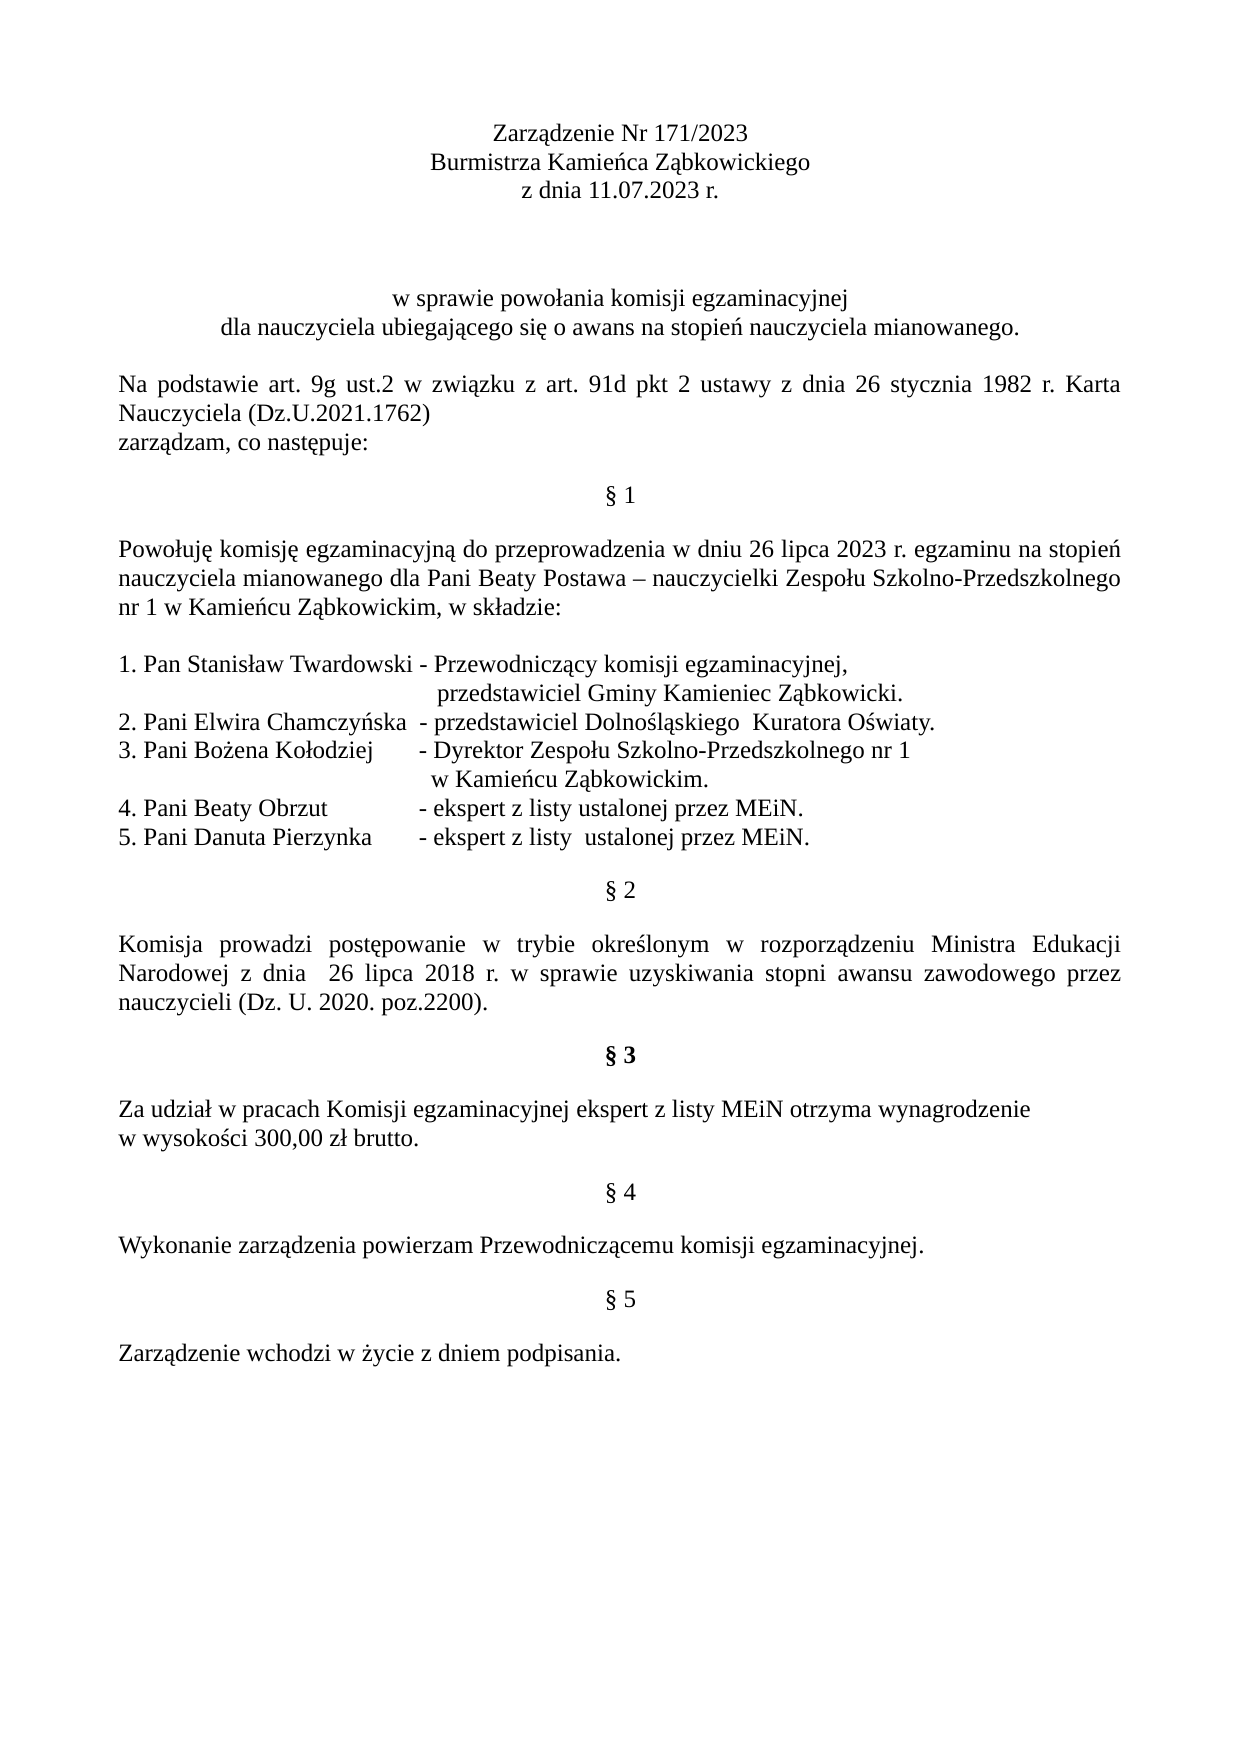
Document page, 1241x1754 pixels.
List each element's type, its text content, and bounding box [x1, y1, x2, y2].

text 3. Pani Bożena Kołodziej - Dyrektor Zespołu Szkolno-Przedszkolnego nr 1 [118, 736, 1122, 764]
text Powołuję komisję egzaminacyjną do przeprowadzenia w dniu 26 lipca 2023 r. egzaminu na stopień nauczyciela mianowanego dla Pani Beaty Postawa – nauczycielki Zespołu Szkolno-Przedszkolnego nr 1 w Kamieńcu Ząbkowickim, w składzie: [118, 534, 1122, 621]
text zarządzam, co następuje: [118, 427, 1122, 456]
text 2. Pani Elwira Chamczyńska - przedstawiciel Dolnośląskiego Kuratora Oświaty. [118, 707, 1122, 736]
text w sprawie powołania komisji egzaminacyjnej [118, 283, 1122, 312]
text Komisja prowadzi postępowanie w trybie określonym w rozporządzeniu Ministra Edukacji Narodowej z dnia 26 lipca 2018 r. w sprawie uzyskiwania stopni awansu zawodowego przez nauczycieli (Dz. U. 2020. poz.2200). [118, 929, 1122, 1016]
text § 2 [118, 876, 1122, 904]
text w Kamieńcu Ząbkowickim. [118, 764, 1122, 793]
text Za udział w pracach Komisji egzaminacyjnej ekspert z listy MEiN otrzyma wynagrodzenie w wysokości 300,00 zł brutto. [118, 1094, 1122, 1152]
text Na podstawie art. 9g ust.2 w związku z art. 91d pkt 2 ustawy z dnia 26 stycznia 1982 r. Karta Nauczyciela (Dz.U.2021.1762) [118, 369, 1122, 427]
text 5. Pani Danuta Pierzynka - ekspert z listy ustalonej przez MEiN. [118, 822, 1122, 851]
text 4. Pani Beaty Obrzut - ekspert z listy ustalonej przez MEiN. [118, 793, 1122, 822]
text z dnia 11.07.2023 r. [118, 176, 1122, 204]
text Wykonanie zarządzenia powierzam Przewodniczącemu komisji egzaminacyjnej. [118, 1231, 1122, 1259]
text Zarządzenie Nr 171/2023 [118, 118, 1122, 147]
text § 5 [118, 1284, 1122, 1313]
text 1. Pan Stanisław Twardowski - Przewodniczący komisji egzaminacyjnej, [118, 649, 1122, 678]
text Burmistrza Kamieńca Ząbkowickiego [118, 147, 1122, 176]
text § 4 [118, 1177, 1122, 1206]
text Zarządzenie wchodzi w życie z dniem podpisania. [118, 1338, 1122, 1367]
text § 3 [118, 1041, 1122, 1069]
text dla nauczyciela ubiegającego się o awans na stopień nauczyciela mianowanego. [118, 312, 1122, 341]
text przedstawiciel Gminy Kamieniec Ząbkowicki. [118, 678, 1122, 707]
text § 1 [118, 481, 1122, 509]
